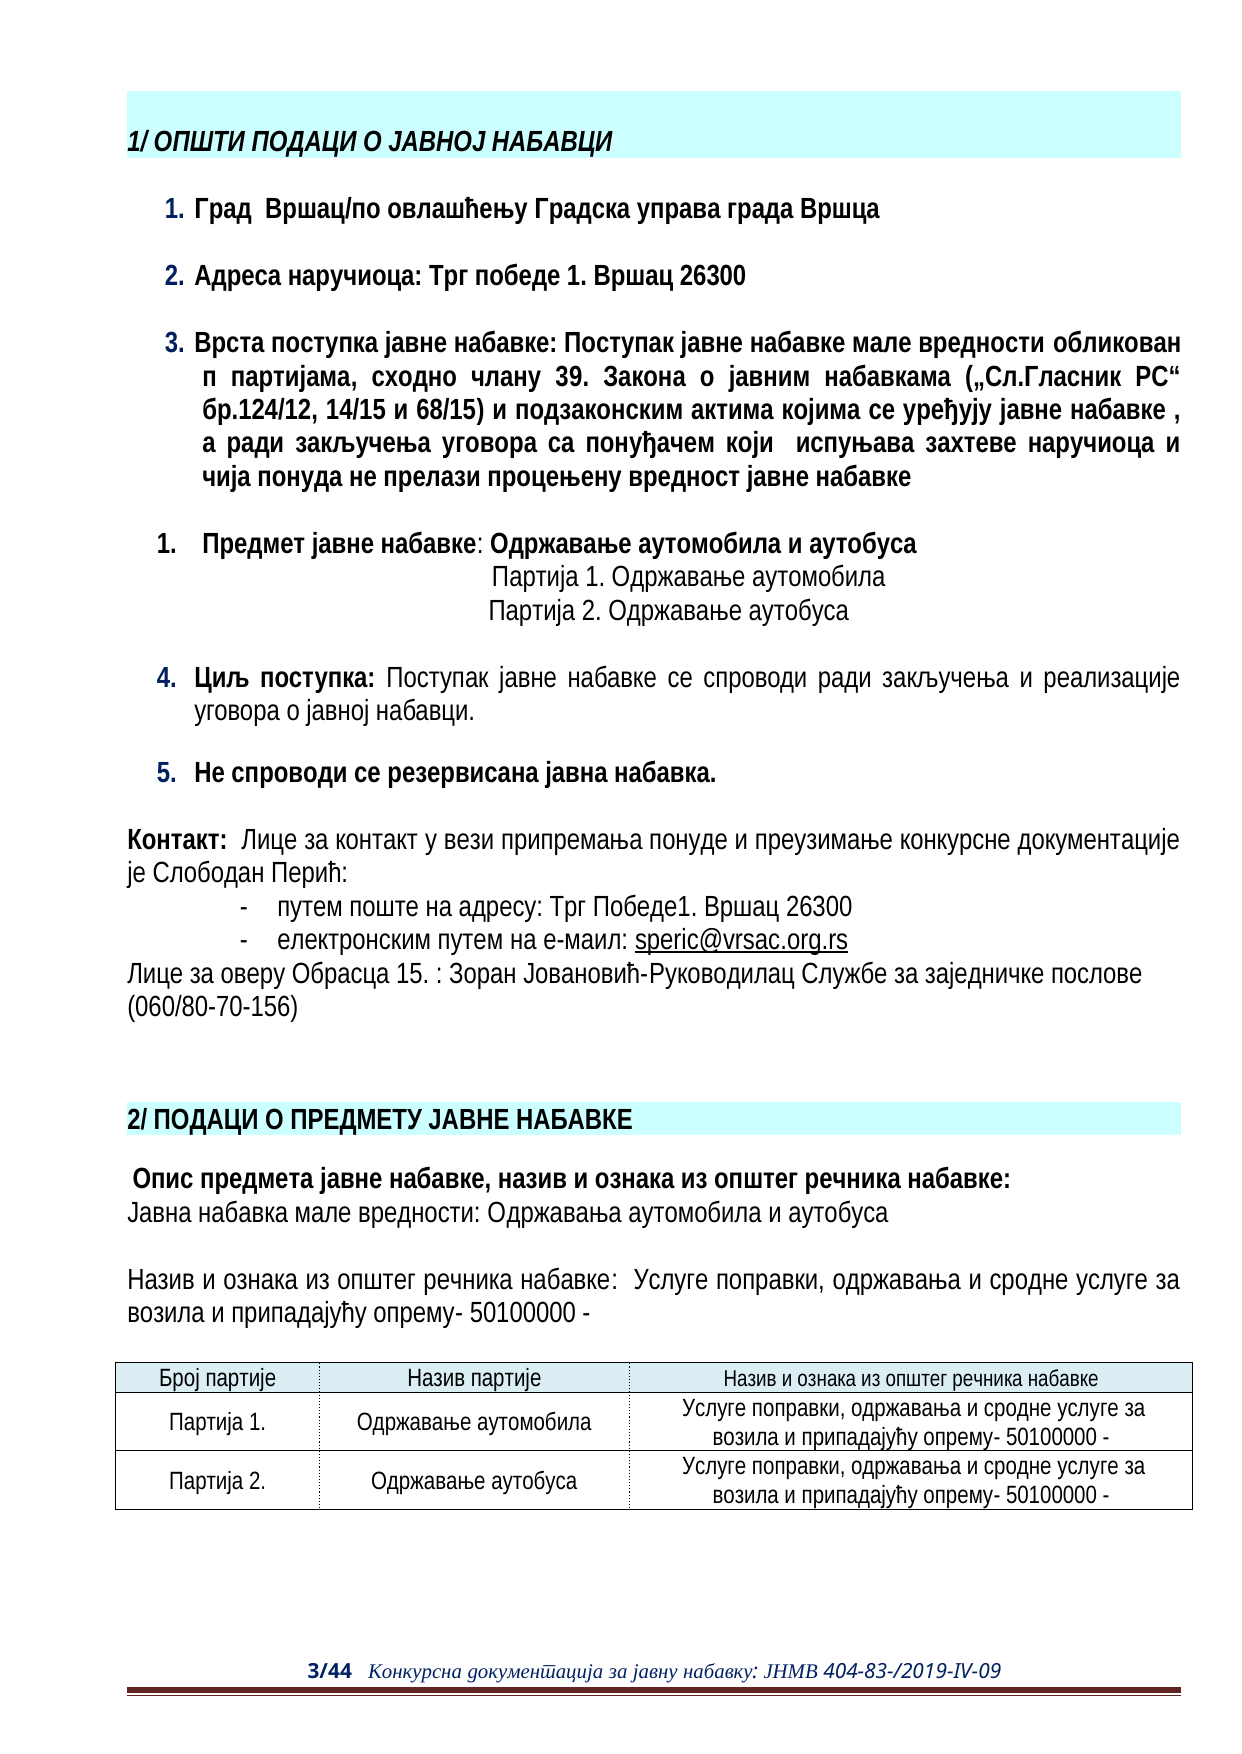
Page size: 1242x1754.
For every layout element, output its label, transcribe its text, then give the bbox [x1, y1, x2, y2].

text Јавна набавка мале вредности: Одржавања аутомобила и аутобуса [127, 1195, 1181, 1228]
table_cell Партија 1. [116, 1393, 319, 1450]
table_header Број партије [116, 1363, 319, 1392]
table_cell Услуге поправки, одржавања и сродне услуге за возила и припадајућу опрему- 50100000 - [629, 1393, 1192, 1450]
table_header Назив партије [319, 1363, 629, 1392]
list електронским путем на е-маил: speric@vrsac.org.rs [239, 922, 1181, 956]
text 1/ ОПШТИ ПОДАЦИ О ЈАВНОЈ НАБАВЦИ [127, 124, 1181, 158]
table_cell Услуге поправки, одржавања и сродне услуге за возила и припадајућу опрему- 50100000 - [629, 1451, 1192, 1509]
text Партија 2. Одржавање аутобуса [157, 593, 1200, 626]
text Лице за оверу Обрасца 15. : Зоран Јовановић-Руководилац Службе за заједничке послове (060/80-70-156) [127, 956, 1181, 1023]
list Адреса наручиоца: Трг победе 1. Вршац 26300 [164, 258, 1181, 292]
table_cell Одржавање аутомобила [319, 1393, 629, 1450]
list Врста поступка јавне набавке: Поступак јавне набавке мале вредности обликован п партијама, сходно члану 39. Закона о јавним набавкама („Сл.Гласник РС“ бр.124/12, 14/15 и 68/15) и подзаконским актима којима се уређују јавне набавке , а ради закључења уговора са понуђачем који испуњава захтеве наручиоца и чија понуда не прелази процењену вредност јавне набавке [164, 325, 1181, 492]
list Циљ поступка: Поступак јавне набавке се спроводи ради закључења и реализације уговора о јавној набавци. [157, 660, 1181, 727]
list Предмет јавне набавке: Одржавање аутомобила и аутобуса [157, 526, 1181, 559]
text Партија 1. Одржавање аутомобила [157, 559, 1181, 593]
table_header Назив и ознака из општег речника набавке [629, 1363, 1192, 1392]
text 2/ ПОДАЦИ О ПРЕДМЕТУ ЈАВНЕ НАБАВКЕ [127, 1102, 1181, 1135]
list Град Вршац/по овлашћењу Градска управа града Вршца [164, 191, 1181, 225]
text Опис предмета јавне набавке, назив и ознака из општег речника набавке: [127, 1162, 1181, 1195]
list путем поште на адресу: Трг Победе1. Вршац 26300 [239, 889, 1181, 922]
table_cell Партија 2. [116, 1451, 319, 1509]
text Контакт: Лице за контакт у вези припремања понуде и преузимање конкурсне документације је Слободан Перић: [127, 822, 1181, 889]
list Не спроводи се резервисана јавна набавка. [157, 755, 1181, 789]
table_cell Одржавање аутобуса [319, 1451, 629, 1509]
text Назив и ознака из општег речника набавке: Услуге поправки, одржавања и сродне услуге за возила и припадајућу опрему- 50100000 - [127, 1262, 1181, 1329]
